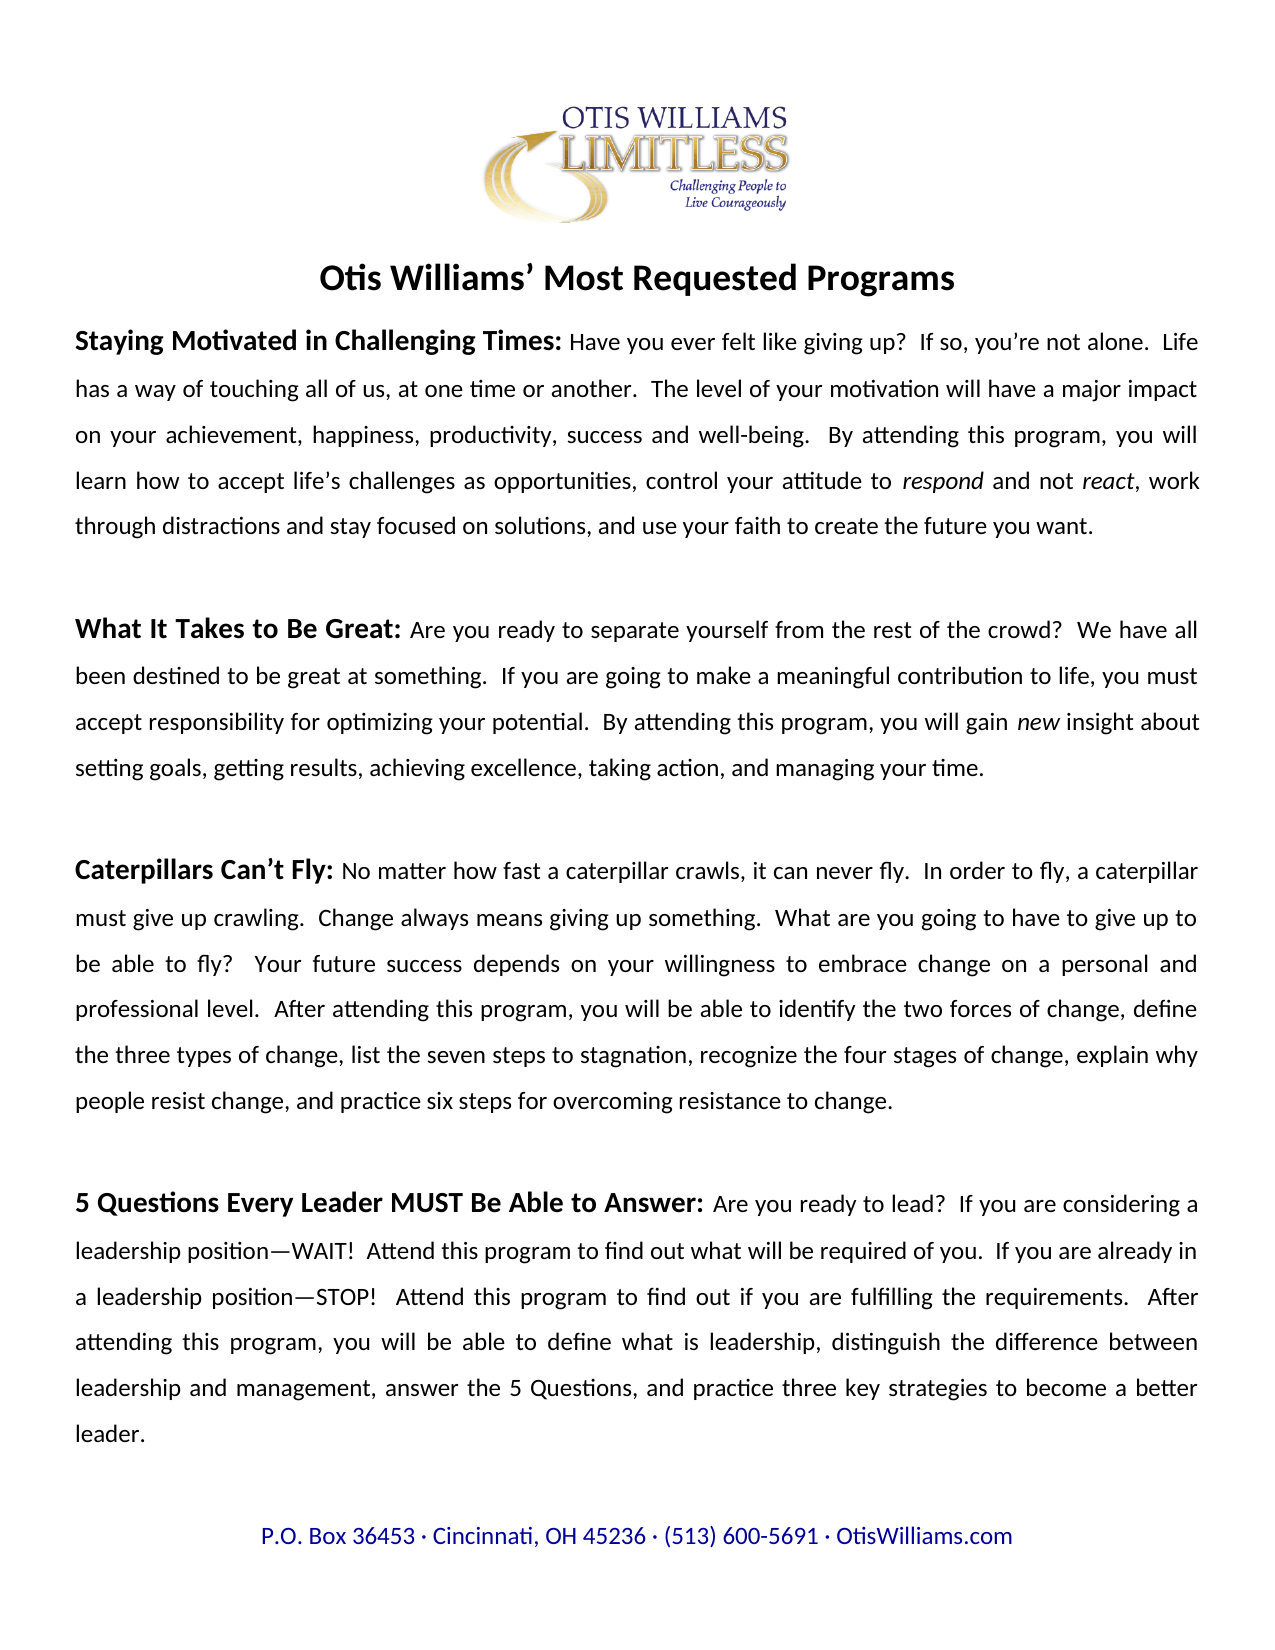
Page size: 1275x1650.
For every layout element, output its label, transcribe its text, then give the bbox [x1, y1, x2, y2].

text Staying Motivated in Challenging Times: Have you ever felt like giving up? If so, you’re not alone. Life has a way of touching all of us, at one time or another. The level of your motivation will have a major impact on your achievement, happiness, productivity, success and well-being. By attending this program, you will learn how to accept life’s challenges as opportunities, control your attitude to respond and not react, work through distractions and stay focused on solutions, and use your faith to create the future you want. [75, 322, 1200, 541]
text What It Takes to Be Great: Are you ready to separate yourself from the rest of the crowd? We have all been destined to be great at something. If you are going to make a meaningful contribution to life, you must accept responsibility for optimizing your potential. By attending this program, you will gain new insight about setting goals, getting results, achieving excellence, taking action, and managing your time. [75, 610, 1200, 782]
picture [466, 99, 809, 240]
text Caterpillars Can’t Fly: No matter how fast a caterpillar crawls, it can never fly. In order to fly, a caterpillar must give up crawling. Change always means giving up something. What are you going to have to give up to be able to fly? Your future success depends on your willingness to embrace change on a personal and professional level. After attending this program, you will be able to identify the two forces of change, define the three types of change, list the seven steps to stagnation, recognize the four stages of change, explain why people resist change, and practice six steps for overcoming resistance to change. [75, 851, 1200, 1115]
text Otis Williams’ Most Requested Programs [75, 254, 1200, 299]
text 5 Questions Every Leader MUST Be Able to Answer: Are you ready to lead? If you are considering a leadership position—WAIT! Attend this program to find out what will be required of you. If you are already in a leadership position—STOP! Attend this program to find out if you are fulfilling the requirements. After attending this program, you will be able to define what is leadership, distinguish the difference between leadership and management, answer the 5 Questions, and practice three key strategies to become a better leader. [75, 1184, 1200, 1448]
